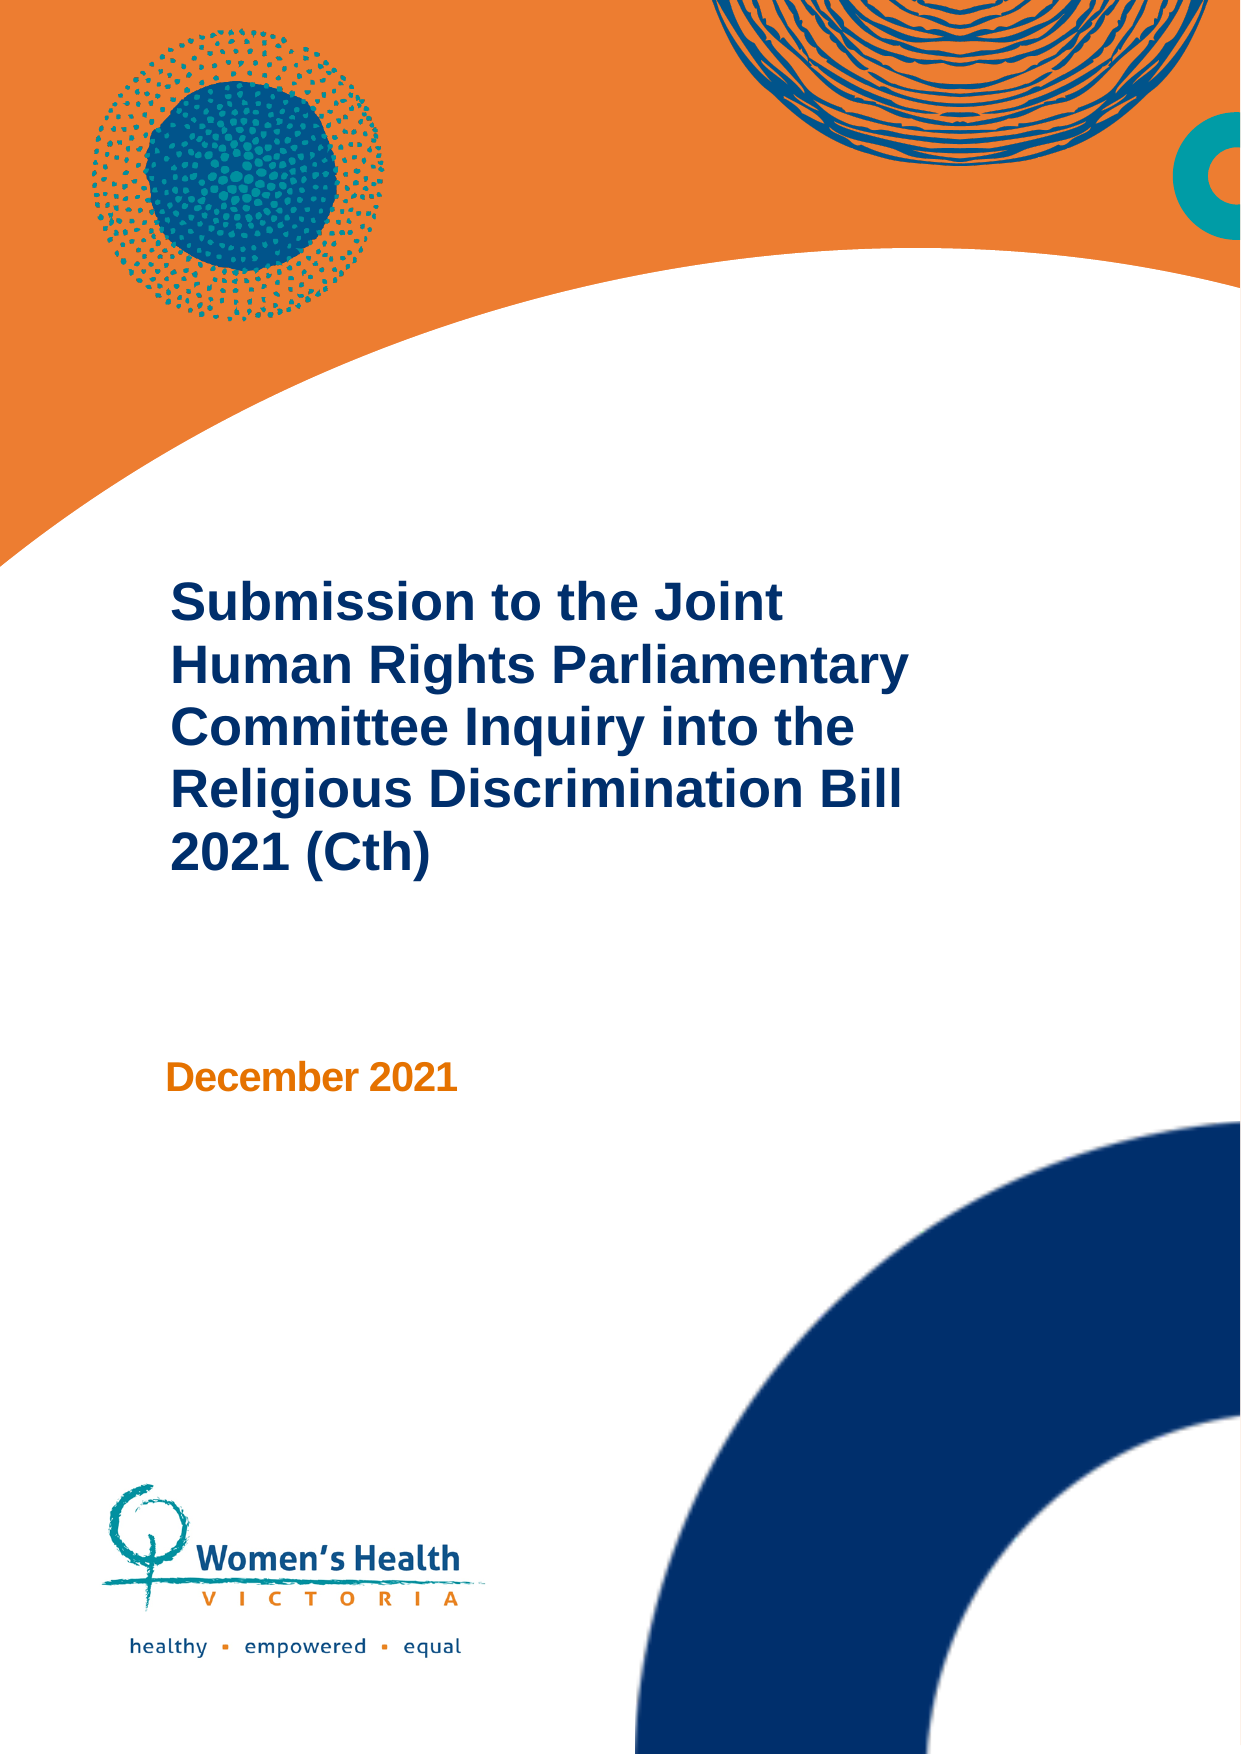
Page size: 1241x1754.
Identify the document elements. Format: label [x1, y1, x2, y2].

picture [635, 1121, 1241, 1754]
picture [1208, 148, 1241, 204]
picture [669, 0, 1241, 205]
picture [62, 0, 403, 341]
picture [98, 1480, 486, 1662]
